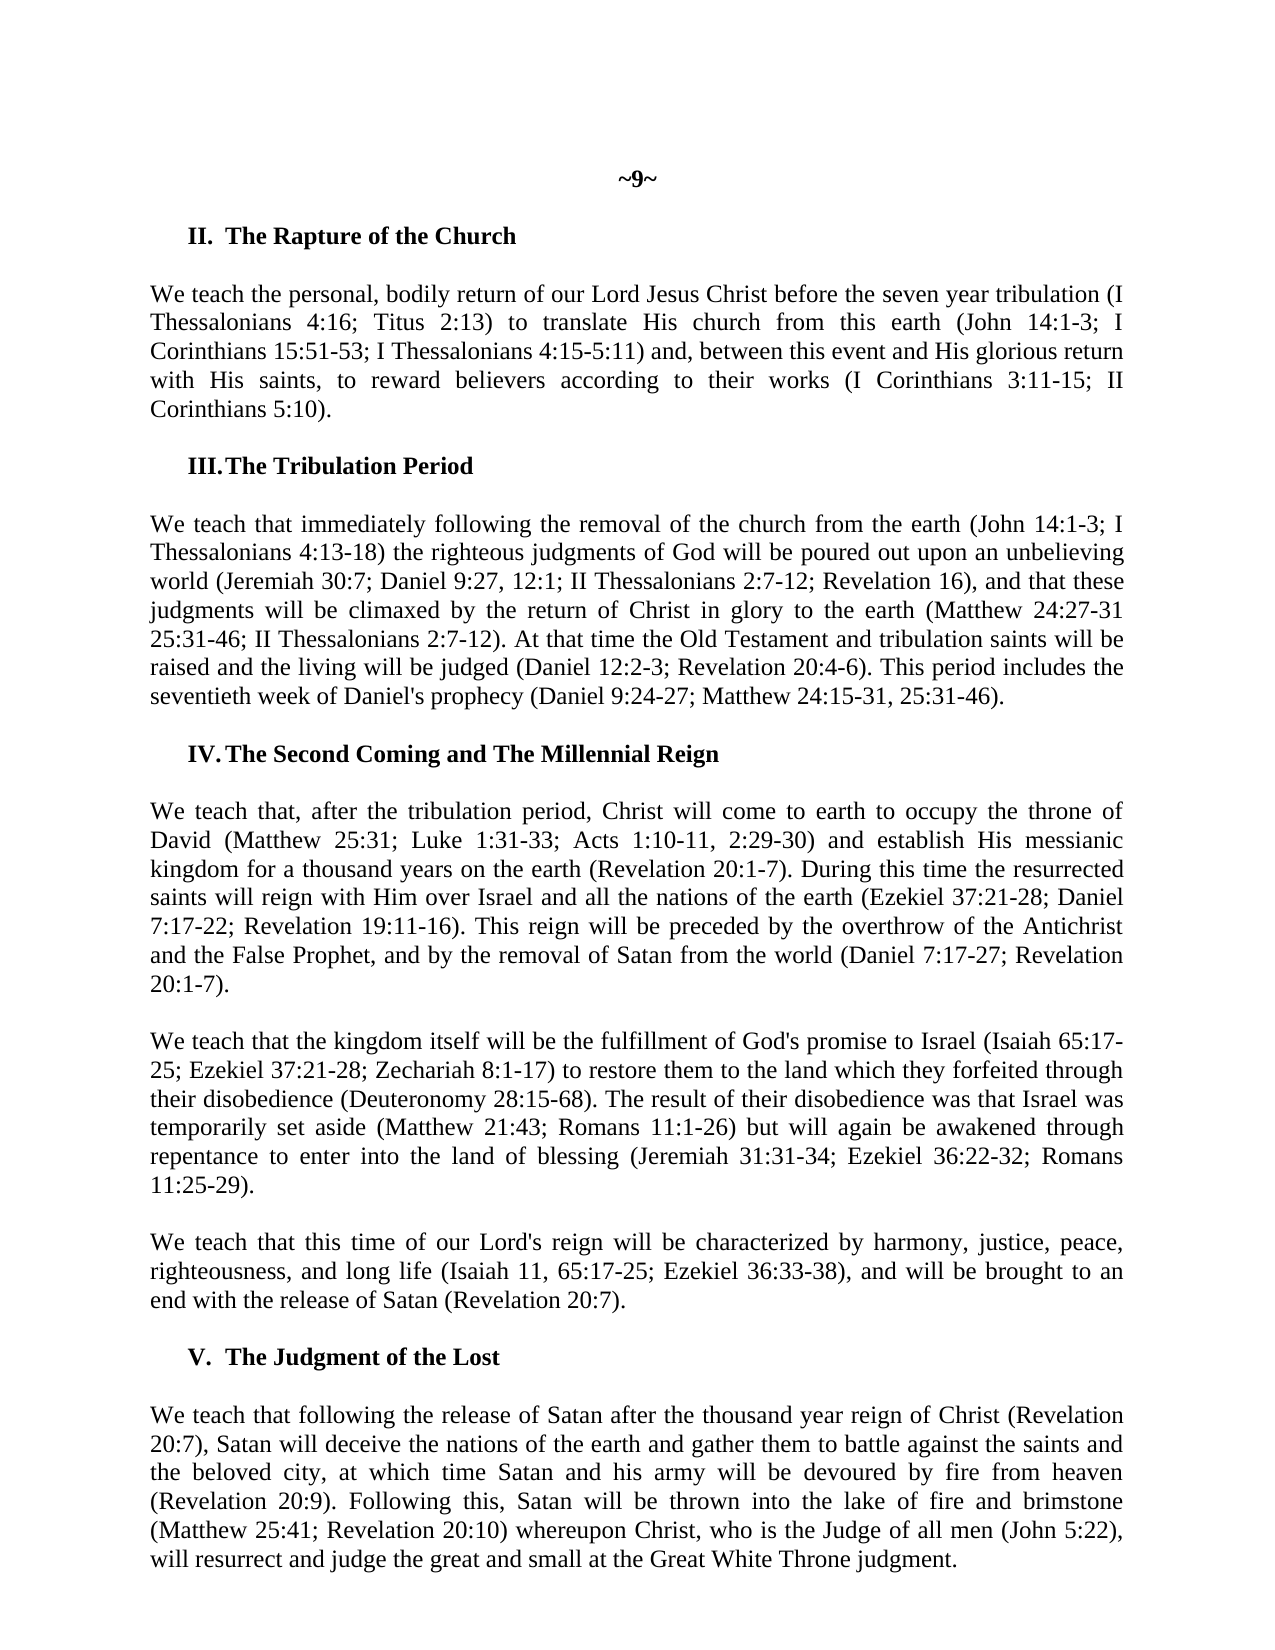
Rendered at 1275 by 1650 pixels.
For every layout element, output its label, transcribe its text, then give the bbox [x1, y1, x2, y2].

text ~9~ [150, 164, 1125, 192]
list The Tribulation Period [187, 451, 1125, 480]
text We teach that following the release of Satan after the thousand year reign of Christ (Revelation 20:7), Satan will deceive the nations of the earth and gather them to battle against the saints and the beloved city, at which time Satan and his army will be devoured by fire from heaven (Revelation 20:9). Following this, Satan will be thrown into the lake of fire and brimstone (Matthew 25:41; Revelation 20:10) whereupon Christ, who is the Judge of all men (John 5:22), will resurrect and judge the great and small at the Great White Throne judgment. [150, 1400, 1125, 1572]
list The Judgment of the Lost [187, 1342, 1125, 1371]
list The Rapture of the Church [187, 221, 1125, 250]
text We teach that this time of our Lord's reign will be characterized by harmony, justice, peace, righteousness, and long life (Isaiah 11, 65:17-25; Ezekiel 36:33-38), and will be brought to an end with the release of Satan (Revelation 20:7). [150, 1227, 1125, 1314]
text We teach that the kingdom itself will be the fulfillment of God's promise to Israel (Isaiah 65:17-25; Ezekiel 37:21-28; Zechariah 8:1-17) to restore them to the land which they forfeited through their disobedience (Deuteronomy 28:15-68). The result of their disobedience was that Israel was temporarily set aside (Matthew 21:43; Romans 11:1-26) but will again be awakened through repentance to enter into the land of blessing (Jeremiah 31:31-34; Ezekiel 36:22-32; Romans 11:25-29). [150, 1026, 1125, 1199]
text We teach that, after the tribulation period, Christ will come to earth to occupy the throne of David (Matthew 25:31; Luke 1:31-33; Acts 1:10-11, 2:29-30) and establish His messianic kingdom for a thousand years on the earth (Revelation 20:1-7). During this time the resurrected saints will reign with Him over Israel and all the nations of the earth (Ezekiel 37:21-28; Daniel 7:17-22; Revelation 19:11-16). This reign will be preceded by the overthrow of the Antichrist and the False Prophet, and by the removal of Satan from the world (Daniel 7:17-27; Revelation 20:1-7). [150, 796, 1125, 997]
list The Second Coming and The Millennial Reign [187, 739, 1125, 767]
text We teach the personal, bodily return of our Lord Jesus Christ before the seven year tribulation (I Thessalonians 4:16; Titus 2:13) to translate His church from this earth (John 14:1-3; I Corinthians 15:51-53; I Thessalonians 4:15-5:11) and, between this event and His glorious return with His saints, to reward believers according to their works (I Corinthians 3:11-15; II Corinthians 5:10). [150, 279, 1125, 422]
text We teach that immediately following the removal of the church from the earth (John 14:1-3; I Thessalonians 4:13-18) the righteous judgments of God will be poured out upon an unbelieving world (Jeremiah 30:7; Daniel 9:27, 12:1; II Thessalonians 2:7-12; Revelation 16), and that these judgments will be climaxed by the return of Christ in glory to the earth (Matthew 24:27-31 25:31-46; II Thessalonians 2:7-12). At that time the Old Testament and tribulation saints will be raised and the living will be judged (Daniel 12:2-3; Revelation 20:4-6). This period includes the seventieth week of Daniel's prophecy (Daniel 9:24-27; Matthew 24:15-31, 25:31-46). [150, 509, 1125, 710]
